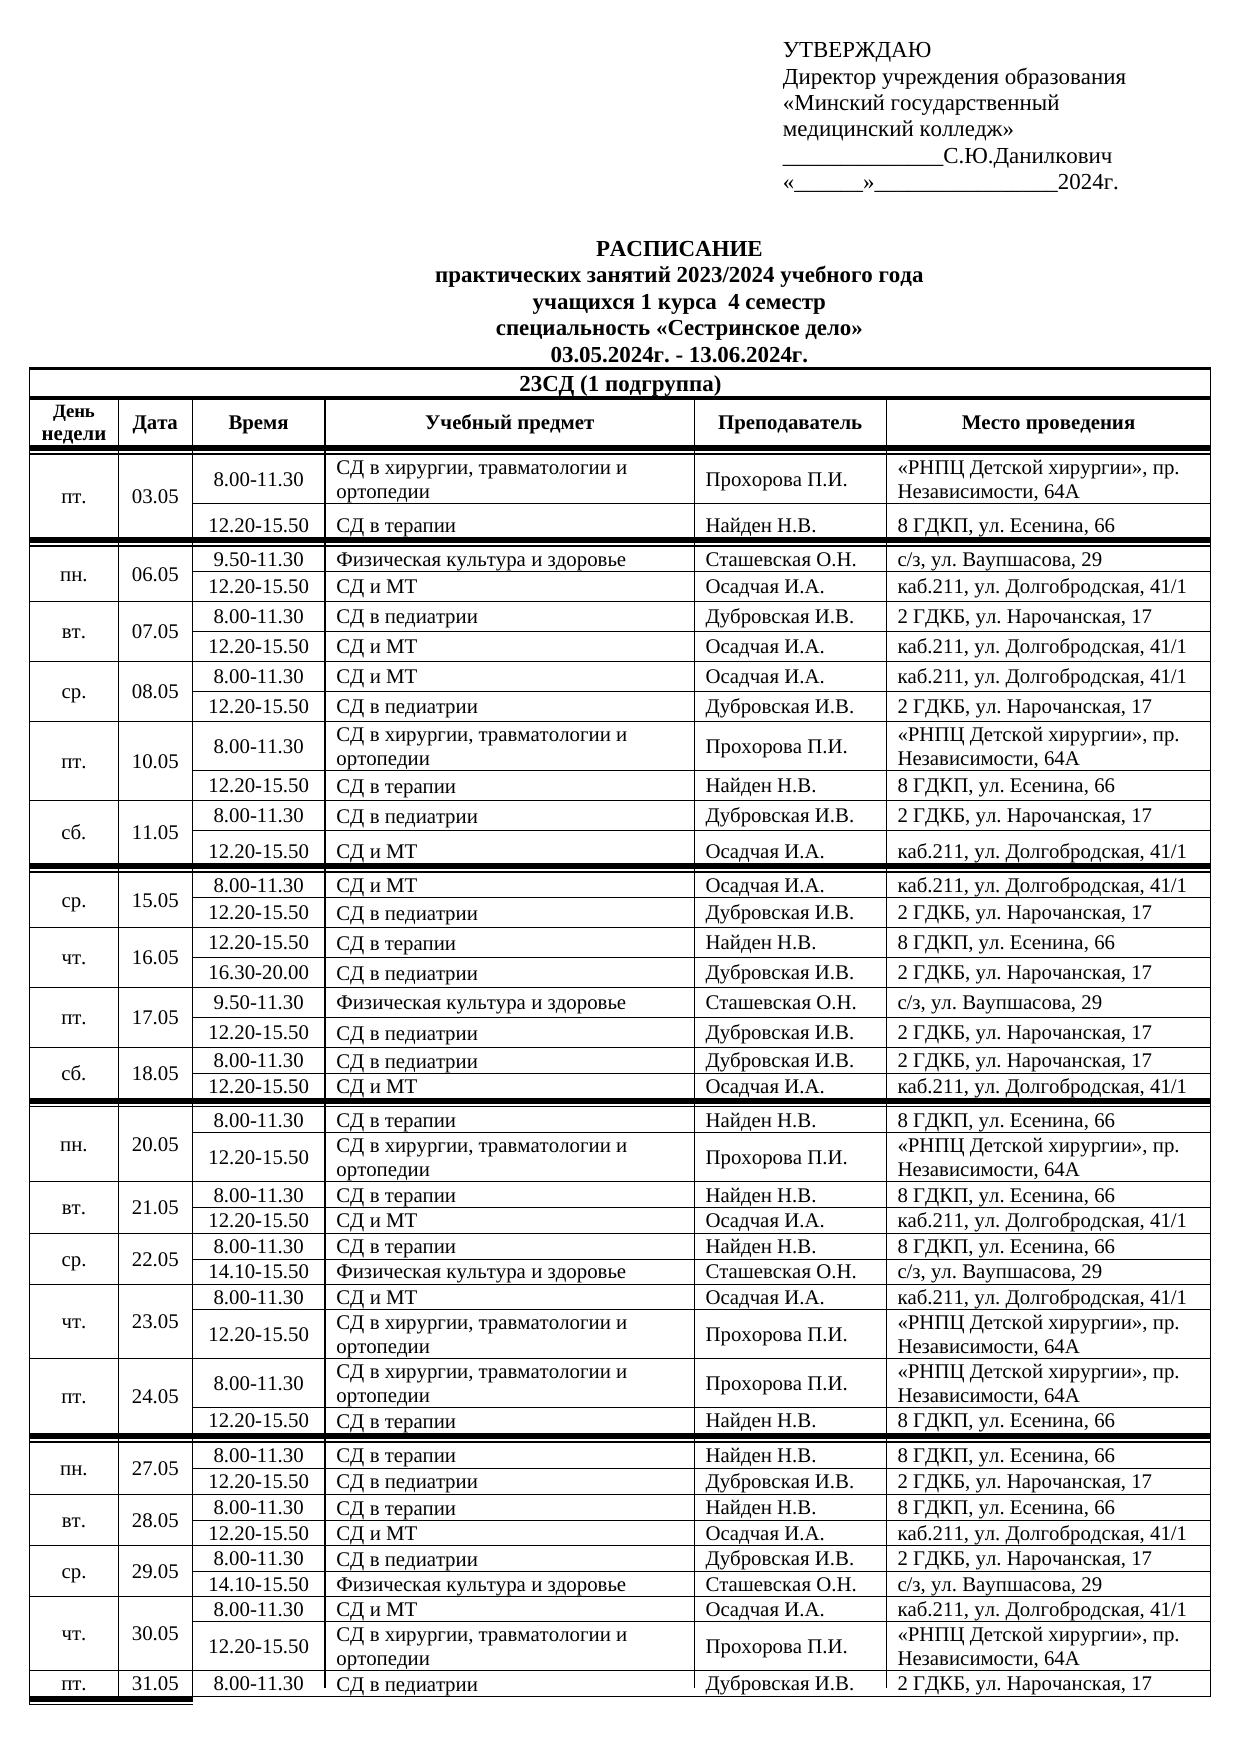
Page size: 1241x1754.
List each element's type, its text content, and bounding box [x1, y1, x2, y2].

table_cell День недели [30, 400, 118, 445]
table_cell Осадчая И.А. [695, 1597, 886, 1621]
table_cell СД и МТ [326, 1597, 694, 1621]
table_cell вт. [30, 1495, 118, 1544]
table_cell 27.05 [119, 1443, 192, 1493]
table_cell 2 ГДКБ, ул. Нарочанская, 17 [887, 602, 1210, 631]
table_cell 07.05 [119, 602, 192, 661]
table_cell 8.00-11.30 [193, 722, 324, 770]
text практических занятий 2023/2024 учебного года [177, 262, 1181, 288]
table_cell СД и МТ [326, 662, 694, 691]
table_cell Прохорова П.И. [695, 455, 886, 503]
table_cell 8 ГДКП, ул. Есенина, 66 [887, 504, 1210, 537]
table_cell 8.00-11.30 [193, 1546, 324, 1571]
text медицинский колледж» [177, 115, 1181, 142]
text УТВЕРЖДАЮ [177, 36, 1181, 63]
table_cell каб.211, ул. Долгобродская, 41/1 [887, 572, 1210, 601]
table_cell 12.20-15.50 [193, 1408, 324, 1433]
table_cell Дубровская И.В. [694, 1671, 886, 1696]
table_cell Прохорова П.И. [695, 1133, 886, 1181]
table_cell с/з, ул. Ваупшасова, 29 [887, 988, 1210, 1017]
table_cell СД в хирургии, травматологии и ортопедии [326, 1310, 694, 1358]
table_cell 12.20-15.50 [193, 692, 324, 721]
table_cell СД в терапии [326, 1443, 694, 1467]
table_cell СД в педиатрии [326, 898, 694, 927]
table_cell 2 ГДКБ, ул. Нарочанская, 17 [887, 801, 1210, 830]
table_cell каб.211, ул. Долгобродская, 41/1 [887, 831, 1210, 863]
table_cell СД и МТ [326, 1285, 694, 1309]
table_cell Найден Н.В. [695, 1408, 886, 1433]
table_cell 8.00-11.30 [193, 1182, 324, 1207]
table_cell Осадчая И.А. [695, 632, 886, 661]
table_cell Осадчая И.А. [695, 1285, 886, 1309]
table_cell СД в хирургии, травматологии и ортопедии [326, 455, 694, 503]
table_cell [326, 1622, 694, 1670]
table_cell 2 ГДКБ, ул. Нарочанская, 17 [887, 1048, 1210, 1073]
table_cell 2 ГДКБ, ул. Нарочанская, 17 [887, 898, 1210, 927]
table_cell чт. [30, 928, 118, 987]
table_cell СД в терапии [326, 1182, 694, 1207]
table_cell Сташевская О.Н. [695, 1572, 886, 1596]
table_cell 10.05 [119, 722, 192, 800]
table_cell 8.00-11.30 [193, 873, 324, 897]
table_cell с/з, ул. Ваупшасова, 29 [887, 1260, 1210, 1283]
table_cell 8.00-11.30 [193, 1671, 325, 1696]
table_cell Физическая культура и здоровье [326, 1572, 694, 1596]
table_cell СД в педиатрии [326, 1018, 694, 1047]
table_cell 15.05 [119, 873, 192, 927]
table_cell каб.211, ул. Долгобродская, 41/1 [887, 1521, 1210, 1544]
table_cell «РНПЦ Детской хирургии», пр. Независимости, 64А [887, 455, 1210, 503]
table_cell сб. [30, 801, 118, 863]
table_cell чт. [30, 1597, 118, 1670]
table_cell 8.00-11.30 [193, 1285, 324, 1309]
table_cell вт. [30, 1182, 118, 1232]
table_cell 8 ГДКП, ул. Есенина, 66 [887, 928, 1210, 957]
table_cell 8.00-11.30 [193, 662, 324, 691]
table_cell каб.211, ул. Долгобродская, 41/1 [887, 632, 1210, 661]
table_cell Осадчая И.А. [695, 662, 886, 691]
table_cell 12.20-15.50 [193, 1310, 324, 1358]
table_cell СД и МТ [326, 1074, 694, 1098]
table_cell СД в хирургии, травматологии и ортопедии [326, 1359, 694, 1407]
text «______»________________2024г. [177, 168, 1181, 194]
table_cell 8.00-11.30 [193, 1234, 324, 1258]
table_cell пн. [30, 1443, 118, 1493]
table_cell 12.20-15.50 [193, 1018, 324, 1047]
table_cell Дубровская И.В. [695, 898, 886, 927]
table_cell СД в педиатрии [326, 801, 694, 830]
table_cell 2 ГДКБ, ул. Нарочанская, 17 [887, 1018, 1210, 1047]
text учащихся 1 курса 4 семестр [177, 288, 1181, 314]
table_cell 31.05 [119, 1671, 192, 1696]
table_cell Сташевская О.Н. [695, 988, 886, 1017]
table_cell каб.211, ул. Долгобродская, 41/1 [887, 1597, 1210, 1621]
table_cell «РНПЦ Детской хирургии», пр. Независимости, 64А [887, 1359, 1210, 1407]
table_cell СД в педиатрии [326, 958, 694, 987]
table_cell пт. [30, 455, 118, 537]
table_cell пт. [30, 1671, 118, 1696]
table_cell пт. [30, 988, 118, 1047]
table_cell СД в педиатрии [325, 1671, 694, 1696]
table_cell Дата [119, 400, 192, 445]
table_cell СД в педиатрии [326, 602, 694, 631]
table_cell Найден Н.В. [695, 1234, 886, 1258]
table_cell 12.20-15.50 [193, 898, 324, 927]
table_cell 8.00-11.30 [193, 801, 324, 830]
table_cell Осадчая И.А. [695, 1074, 886, 1098]
table_cell Дубровская И.В. [695, 801, 886, 830]
table_cell 8.00-11.30 [193, 1107, 324, 1132]
table_cell Прохорова П.И. [695, 1310, 886, 1358]
table_cell СД в терапии [326, 1408, 694, 1433]
table_cell сб. [30, 1048, 118, 1098]
table_cell Прохорова П.И. [695, 1622, 886, 1670]
table_cell СД и МТ [326, 873, 694, 897]
table_cell 2 ГДКБ, ул. Нарочанская, 17 [887, 958, 1210, 987]
table_cell 12.20-15.50 [193, 771, 324, 800]
table_cell 14.10-15.50 [193, 1260, 324, 1283]
table_cell 11.05 [119, 801, 192, 863]
table_cell 17.05 [119, 988, 192, 1047]
table_cell СД и МТ [326, 1208, 694, 1232]
table_cell Осадчая И.А. [695, 1521, 886, 1544]
table_cell 8.00-11.30 [193, 602, 324, 631]
table_cell с/з, ул. Ваупшасова, 29 [887, 547, 1210, 571]
table_cell Дубровская И.В. [695, 602, 886, 631]
table_cell 8 ГДКП, ул. Есенина, 66 [887, 1107, 1210, 1132]
table_cell 8 ГДКП, ул. Есенина, 66 [887, 1234, 1210, 1258]
table_cell 8.00-11.30 [193, 1359, 324, 1407]
table_cell Осадчая И.А. [695, 572, 886, 601]
table_cell СД в терапии [326, 1495, 694, 1519]
table_cell 22.05 [119, 1234, 192, 1283]
table_cell 12.20-15.50 [193, 504, 324, 537]
table_cell Учебный предмет [326, 400, 694, 445]
table_cell СД в хирургии, травматологии и ортопедии [326, 722, 694, 770]
table_cell Преподаватель [695, 400, 886, 445]
table_cell 8 ГДКП, ул. Есенина, 66 [887, 1182, 1210, 1207]
text ______________С.Ю.Данилкович [177, 142, 1181, 168]
table_cell СД в терапии [326, 928, 694, 957]
table_cell «РНПЦ Детской хирургии», пр. Независимости, 64А [887, 1310, 1210, 1358]
table_cell 2 ГДКБ, ул. Нарочанская, 17 [887, 1469, 1210, 1493]
table_cell 8.00-11.30 [193, 1443, 324, 1467]
table_cell 23.05 [119, 1285, 192, 1358]
table_cell Прохорова П.И. [695, 722, 886, 770]
table_cell СД в педиатрии [326, 692, 694, 721]
text «Минский государственный [177, 89, 1181, 115]
table_cell СД в педиатрии [326, 1048, 694, 1073]
table_cell с/з, ул. Ваупшасова, 29 [887, 1572, 1210, 1596]
table_cell 8 ГДКП, ул. Есенина, 66 [887, 1495, 1210, 1519]
table_cell Дубровская И.В. [695, 692, 886, 721]
table_cell 28.05 [119, 1495, 192, 1544]
table_cell СД в терапии [326, 1107, 694, 1132]
table_cell каб.211, ул. Долгобродская, 41/1 [887, 1208, 1210, 1232]
table_cell СД и МТ [326, 1521, 694, 1544]
table_cell 08.05 [119, 662, 192, 721]
table_cell Найден Н.В. [695, 1495, 886, 1519]
table_cell 16.30-20.00 [193, 958, 324, 987]
table_cell Осадчая И.А. [695, 831, 886, 863]
text РАСПИСАНИЕ [177, 235, 1181, 262]
table_cell 2 ГДКБ, ул. Нарочанская, 17 [887, 692, 1210, 721]
table_cell Найден Н.В. [695, 1107, 886, 1132]
table_cell 06.05 [119, 547, 192, 601]
table_cell пн. [30, 1107, 118, 1181]
table_cell 12.20-15.50 [193, 632, 324, 661]
table_cell 30.05 [119, 1597, 192, 1670]
table_cell СД в педиатрии [326, 1469, 694, 1493]
table_cell СД и МТ [326, 632, 694, 661]
table_cell Осадчая И.А. [695, 1208, 886, 1232]
table_cell 8 ГДКП, ул. Есенина, 66 [887, 1443, 1210, 1467]
table_cell 8.00-11.30 [193, 1495, 324, 1519]
table_cell ср. [30, 1234, 118, 1283]
table_cell 9.50-11.30 [193, 988, 324, 1017]
table_cell 03.05 [119, 455, 192, 537]
table_cell 12.20-15.50 [193, 1133, 324, 1181]
table_cell 8 ГДКП, ул. Есенина, 66 [887, 771, 1210, 800]
table_cell 29.05 [119, 1546, 192, 1596]
table_cell Дубровская И.В. [695, 1018, 886, 1047]
table_cell вт. [30, 602, 118, 661]
table_cell СД и МТ [326, 831, 694, 863]
table_cell Сташевская О.Н. [695, 1260, 886, 1283]
table_cell СД в терапии [326, 504, 694, 537]
table_cell Физическая культура и здоровье [326, 547, 694, 571]
table_header 23СД (1 подгруппа) [30, 370, 1210, 396]
table_cell 8 ГДКП, ул. Есенина, 66 [887, 1408, 1210, 1433]
table_cell ср. [30, 662, 118, 721]
table_cell каб.211, ул. Долгобродская, 41/1 [887, 1074, 1210, 1098]
table_cell Время [193, 400, 324, 445]
table_cell Найден Н.В. [695, 771, 886, 800]
table_cell пн. [30, 547, 118, 601]
table_cell каб.211, ул. Долгобродская, 41/1 [887, 1285, 1210, 1309]
table_cell СД в терапии [326, 771, 694, 800]
text 03.05.2024г. - 13.06.2024г. [177, 341, 1181, 367]
table_cell 12.20-15.50 [193, 1074, 324, 1098]
table_cell 14.10-15.50 [193, 1572, 324, 1596]
text специальность «Сестринское дело» [177, 314, 1181, 341]
table_cell 18.05 [119, 1048, 192, 1098]
table_cell Осадчая И.А. [695, 873, 886, 897]
table_cell СД в хирургии, травматологии и ортопедии [326, 1133, 694, 1181]
table_cell «РНПЦ Детской хирургии», пр. Независимости, 64А [887, 722, 1210, 770]
table_cell пт. [30, 1359, 118, 1433]
table_cell 8.00-11.30 [193, 1597, 324, 1621]
table_cell пт. [30, 722, 118, 800]
table_cell 12.20-15.50 [193, 572, 324, 601]
table_cell ср. [30, 873, 118, 927]
text Директор учреждения образования [177, 63, 1181, 89]
table_cell Найден Н.В. [695, 1182, 886, 1207]
table_cell Прохорова П.И. [695, 1359, 886, 1407]
table_cell 12.20-15.50 [193, 831, 324, 863]
table_cell Дубровская И.В. [695, 1048, 886, 1073]
table_cell Физическая культура и здоровье [326, 988, 694, 1017]
table_cell Дубровская И.В. [695, 1469, 886, 1493]
table_cell Найден Н.В. [695, 504, 886, 537]
table_cell 9.50-11.30 [193, 547, 324, 571]
table_cell ср. [30, 1546, 118, 1596]
table_cell Дубровская И.В. [695, 958, 886, 987]
table_cell Физическая культура и здоровье [326, 1260, 694, 1283]
table_cell СД и МТ [326, 572, 694, 601]
table_cell Дубровская И.В. [695, 1546, 886, 1571]
table_cell Сташевская О.Н. [695, 547, 886, 571]
table_cell 12.20-15.50 [193, 1208, 324, 1232]
table_cell СД в педиатрии [326, 1546, 694, 1571]
table_cell 12.20-15.50 [193, 1521, 324, 1544]
table_cell каб.211, ул. Долгобродская, 41/1 [887, 662, 1210, 691]
table_cell Найден Н.В. [695, 928, 886, 957]
table_cell «РНПЦ Детской хирургии», пр. Независимости, 64А [887, 1133, 1210, 1181]
table_cell 12.20-15.50 [193, 1622, 324, 1670]
table_cell 2 ГДКБ, ул. Нарочанская, 17 [887, 1546, 1210, 1571]
table_cell 16.05 [119, 928, 192, 987]
table_cell Найден Н.В. [695, 1443, 886, 1467]
table_cell 8.00-11.30 [193, 1048, 324, 1073]
table_cell 20.05 [119, 1107, 192, 1181]
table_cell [887, 1622, 1210, 1670]
table_cell 12.20-15.50 [193, 1469, 324, 1493]
table_cell чт. [30, 1285, 118, 1358]
table_cell каб.211, ул. Долгобродская, 41/1 [887, 873, 1210, 897]
table_cell 21.05 [119, 1182, 192, 1232]
table_cell 8.00-11.30 [193, 455, 324, 503]
table_cell 24.05 [119, 1359, 192, 1433]
table_cell СД в терапии [326, 1234, 694, 1258]
table_cell 2 ГДКБ, ул. Нарочанская, 17 [886, 1671, 1210, 1696]
table_cell 12.20-15.50 [193, 928, 324, 957]
table_cell Место проведения [887, 400, 1210, 445]
